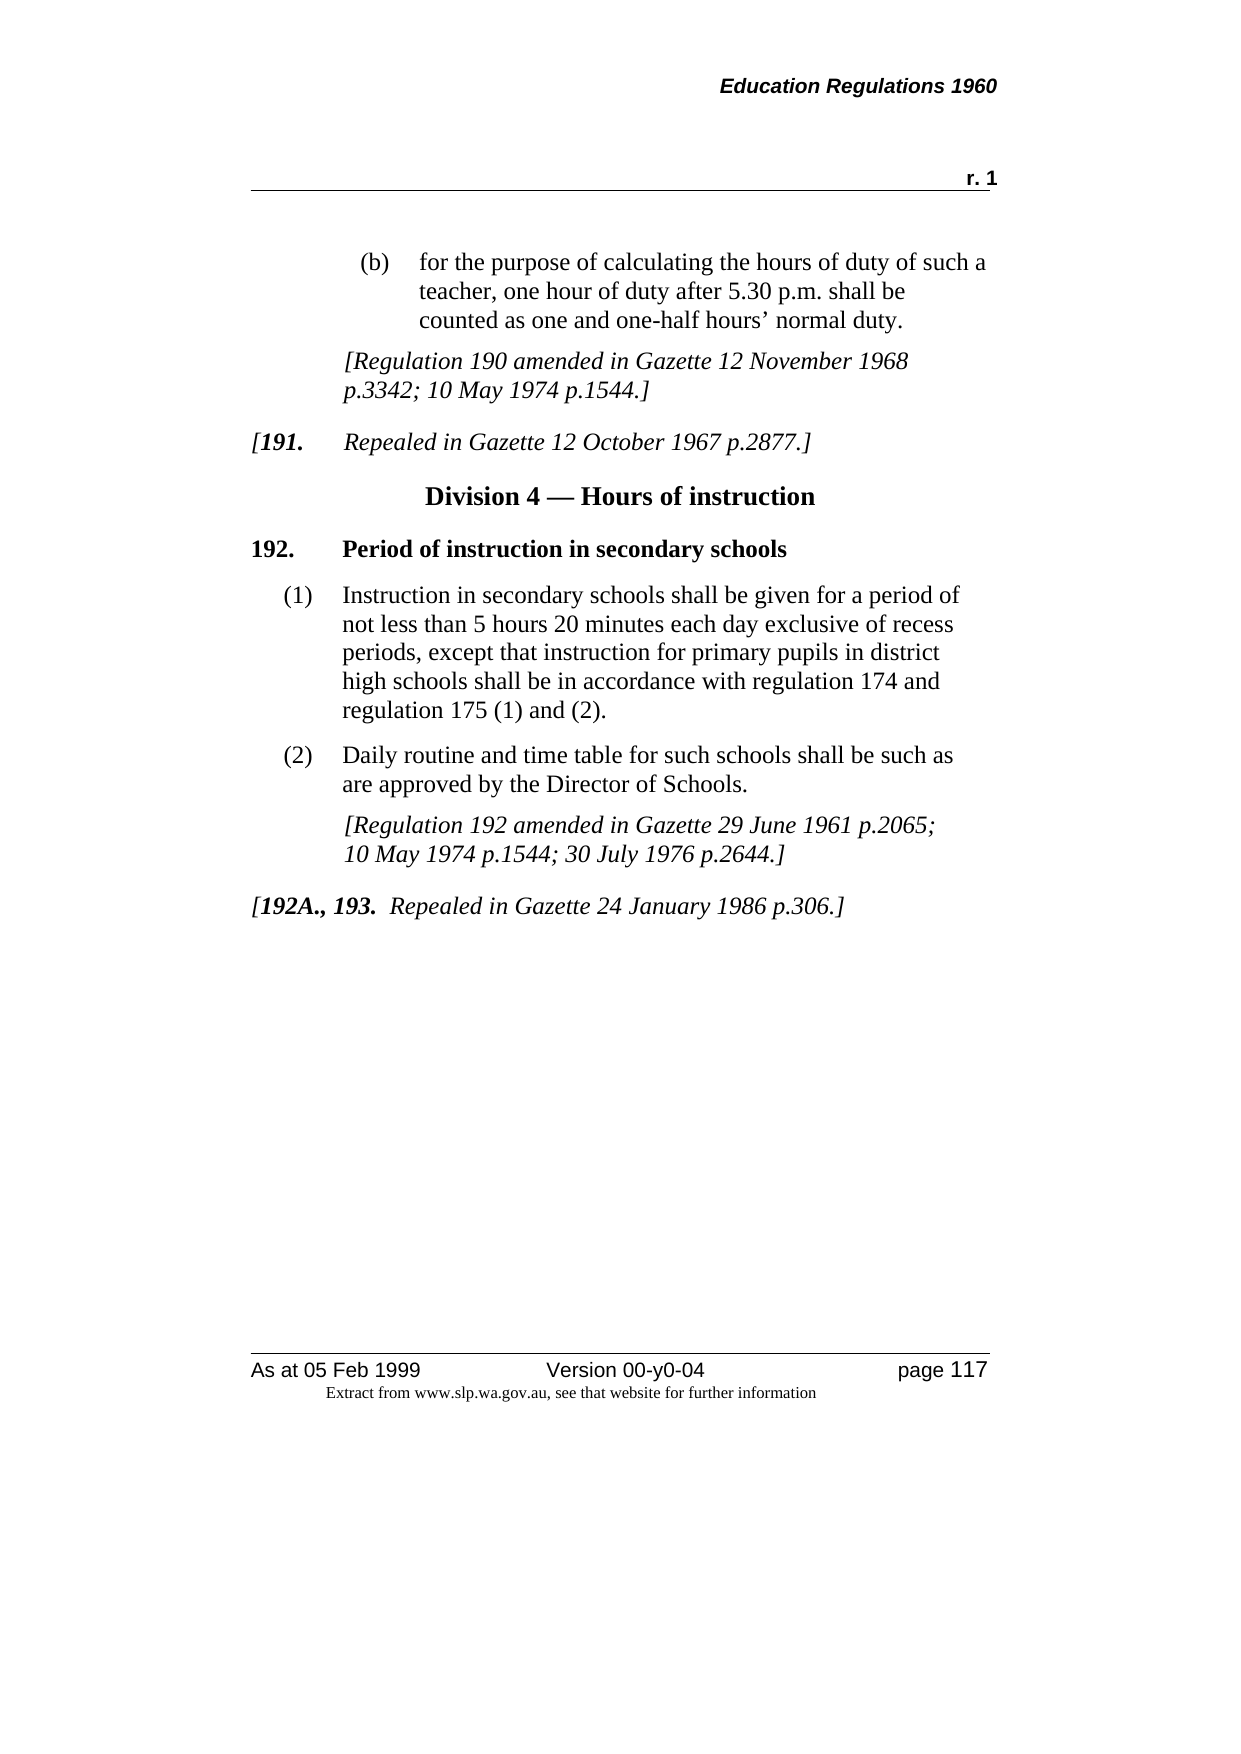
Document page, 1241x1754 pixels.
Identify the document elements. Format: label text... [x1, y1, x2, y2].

text (b) for the purpose of calculating the hours of duty of such a teacher, one hour of duty after 5.30 p.m. shall be counted as one and one-half hours’ normal duty. [251, 247, 990, 334]
text [191. Repealed in Gazette 12 October 1967 p.2877.] [251, 427, 990, 455]
text [192A., 193. Repealed in Gazette 24 January 1986 p.306.] [251, 891, 990, 919]
text (1) Instruction in secondary schools shall be given for a period of not less than 5 hours 20 minutes each day exclusive of recess periods, except that instruction for primary pupils in district high schools shall be in accordance with regulation 174 and regulation 175 (1) and (2). [251, 580, 990, 724]
text [Regulation 190 amended in Gazette 12 November 1968 p.3342; 10 May 1974 p.1544.] [251, 346, 990, 404]
text [Regulation 192 amended in Gazette 29 June 1961 p.2065; 10 May 1974 p.1544; 30 July 1976 p.2644.] [251, 810, 990, 868]
text (2) Daily routine and time table for such schools shall be such as are approved by the Director of Schools. [251, 740, 990, 798]
subtitle Division 4 — Hours of instruction [251, 480, 990, 512]
subtitle 192. Period of instruction in secondary schools [251, 534, 990, 563]
